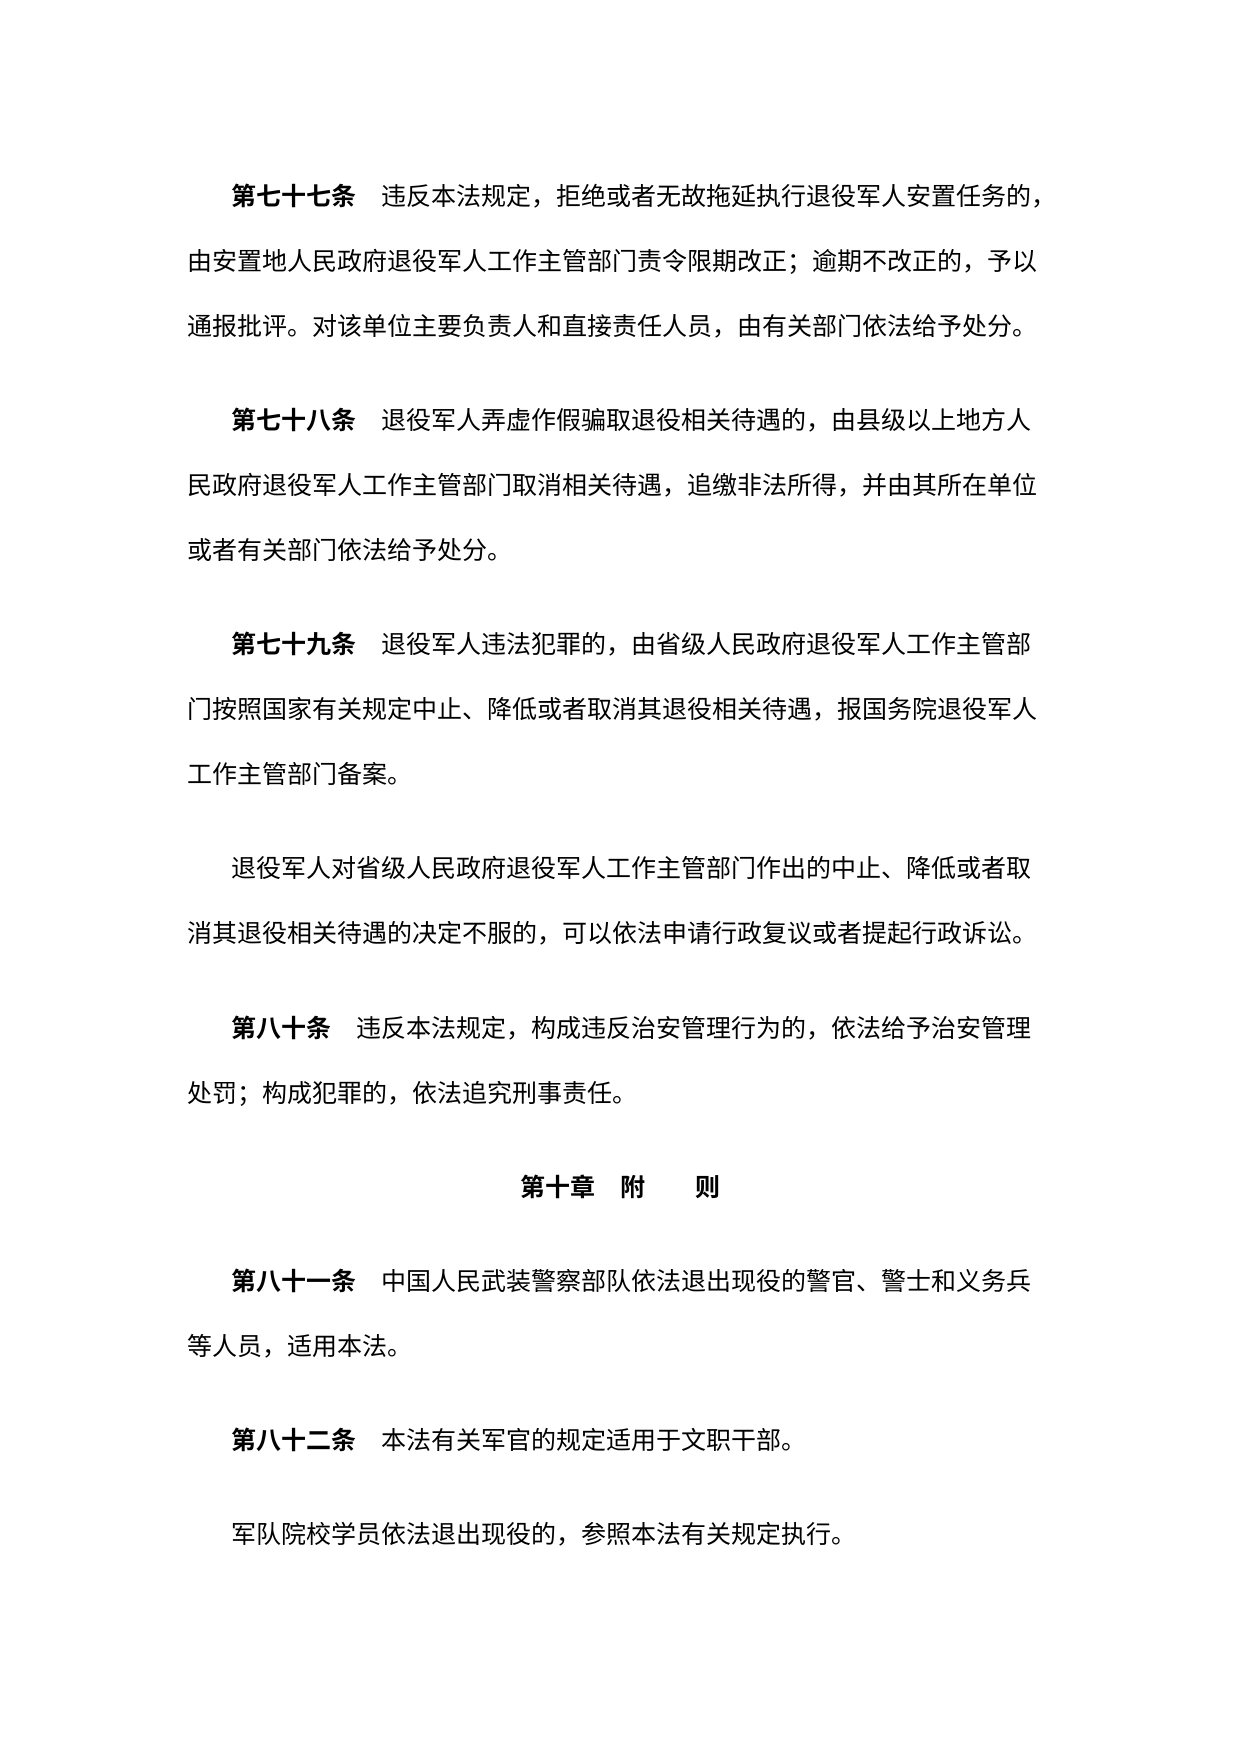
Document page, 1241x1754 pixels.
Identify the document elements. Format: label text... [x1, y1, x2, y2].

text 军队院校学员依法退出现役的，参照本法有关规定执行。 [187, 1500, 1053, 1565]
text 第八十条 违反本法规定，构成违反治安管理行为的，依法给予治安管理处罚；构成犯罪的，依法追究刑事责任。 [187, 994, 1053, 1124]
text 退役军人对省级人民政府退役军人工作主管部门作出的中止、降低或者取消其退役相关待遇的决定不服的，可以依法申请行政复议或者提起行政诉讼。 [187, 834, 1053, 964]
text 第七十八条 退役军人弄虚作假骗取退役相关待遇的，由县级以上地方人民政府退役军人工作主管部门取消相关待遇，追缴非法所得，并由其所在单位或者有关部门依法给予处分。 [187, 386, 1053, 581]
text 第十章 附 则 [187, 1153, 1053, 1218]
text 第八十一条 中国人民武装警察部队依法退出现役的警官、警士和义务兵等人员，适用本法。 [187, 1247, 1053, 1377]
text 第七十七条 违反本法规定，拒绝或者无故拖延执行退役军人安置任务的，由安置地人民政府退役军人工作主管部门责令限期改正；逾期不改正的，予以通报批评。对该单位主要负责人和直接责任人员，由有关部门依法给予处分。 [187, 162, 1053, 357]
text 第七十九条 退役军人违法犯罪的，由省级人民政府退役军人工作主管部门按照国家有关规定中止、降低或者取消其退役相关待遇，报国务院退役军人工作主管部门备案。 [187, 610, 1053, 805]
text 第八十二条 本法有关军官的规定适用于文职干部。 [187, 1406, 1053, 1471]
